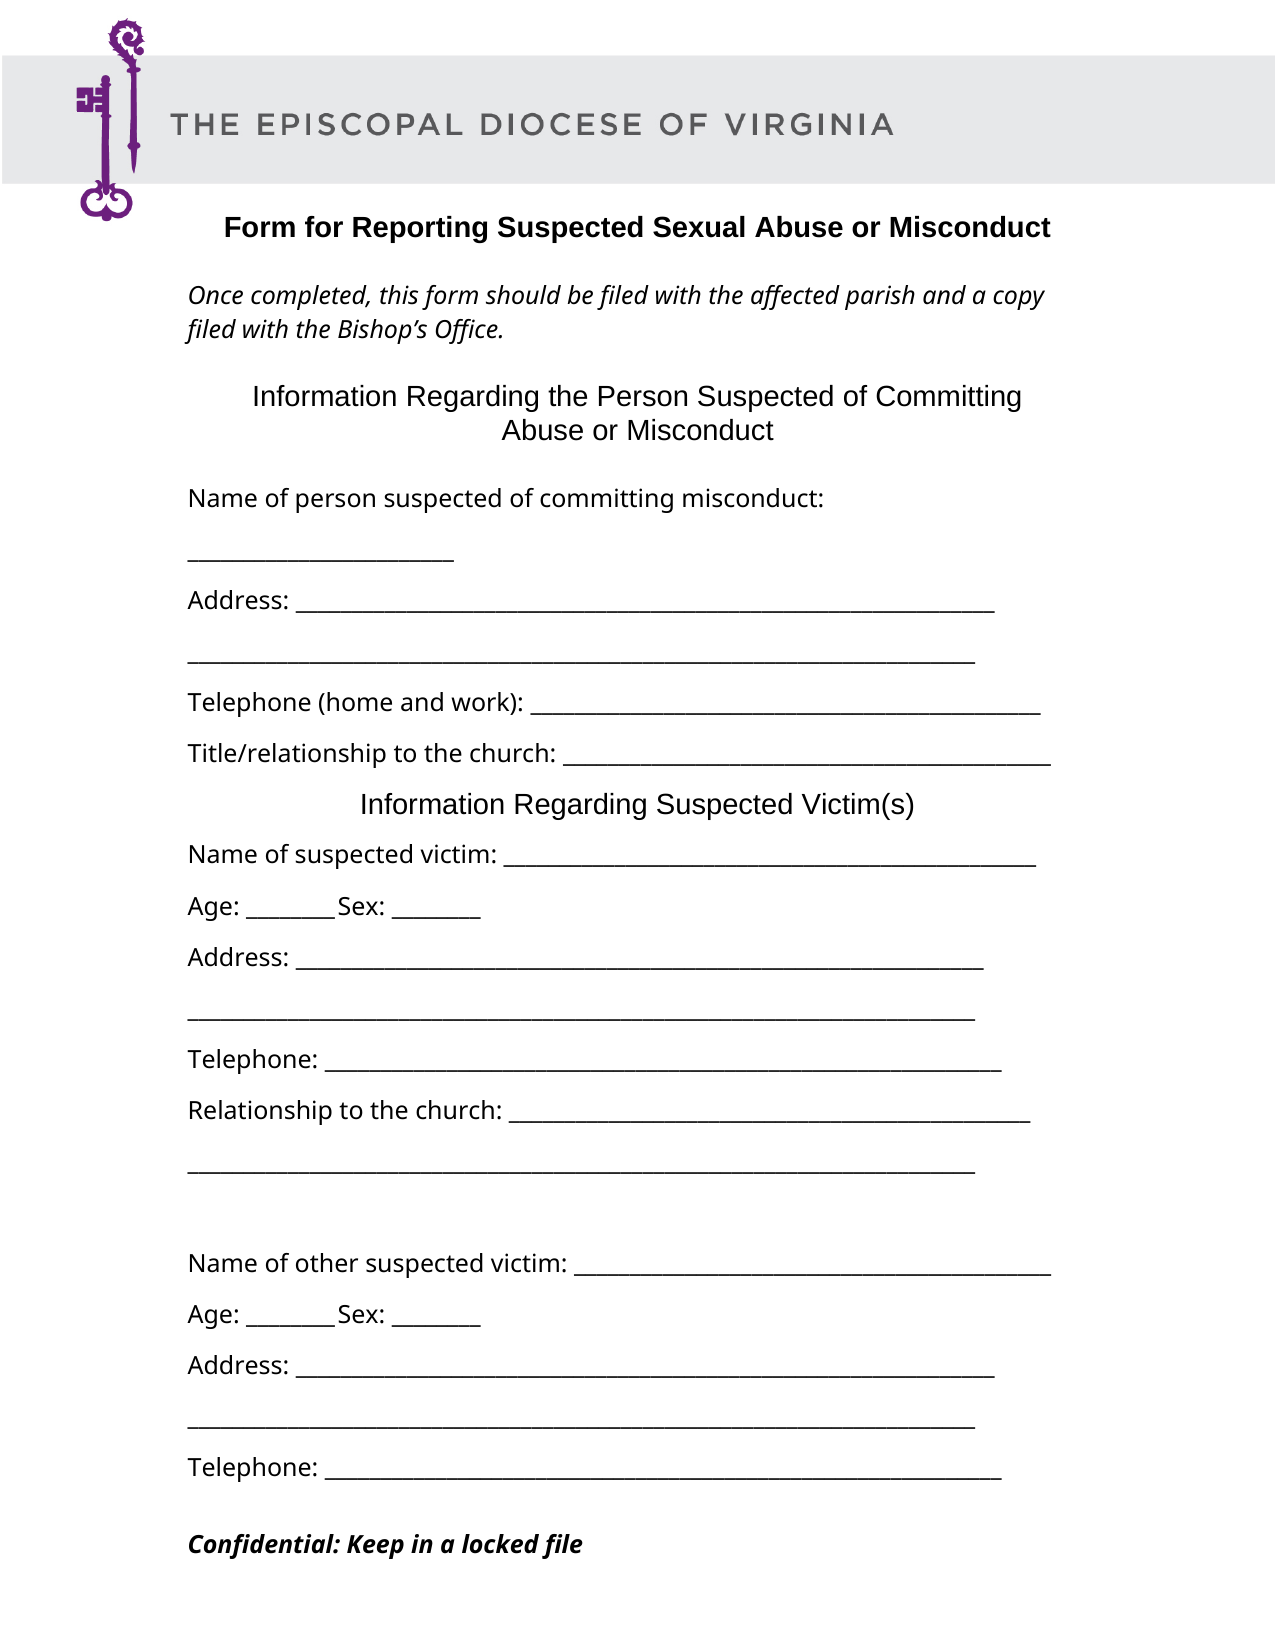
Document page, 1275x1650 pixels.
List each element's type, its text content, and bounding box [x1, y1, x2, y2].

text Age: ________ Sex: ________ [187, 888, 1087, 922]
text Once completed, this form should be filed with the affected parish and a copy filed with the Bishop’s Office. [187, 277, 1087, 345]
picture [357, 220, 366, 226]
text Relationship to the church: _______________________________________________ _______________________________________________________________________ [187, 1092, 1087, 1177]
text Address: ______________________________________________________________ _______________________________________________________________________ [187, 939, 1087, 1024]
text Information Regarding Suspected Victim(s) [187, 787, 1087, 820]
text Name of person suspected of committing misconduct: ________________________ [187, 481, 1087, 566]
picture [1, 15, 1275, 227]
text Address: _______________________________________________________________ _______________________________________________________________________ [187, 1348, 1087, 1433]
text Name of suspected victim: ________________________________________________ [187, 837, 1087, 871]
text Name of other suspected victim: ___________________________________________ [187, 1246, 1087, 1279]
text Information Regarding the Person Suspected of Committing [187, 379, 1087, 413]
text Age: ________ Sex: ________ [187, 1297, 1087, 1331]
text Address: _______________________________________________________________ _______________________________________________________________________ [187, 583, 1087, 668]
text Title/relationship to the church: ____________________________________________ [187, 736, 1087, 770]
text Abuse or Misconduct [187, 413, 1087, 447]
text Telephone: _____________________________________________________________ [187, 1450, 1087, 1484]
text Telephone: _____________________________________________________________ [187, 1041, 1087, 1075]
text Telephone (home and work): ______________________________________________ [187, 685, 1087, 719]
